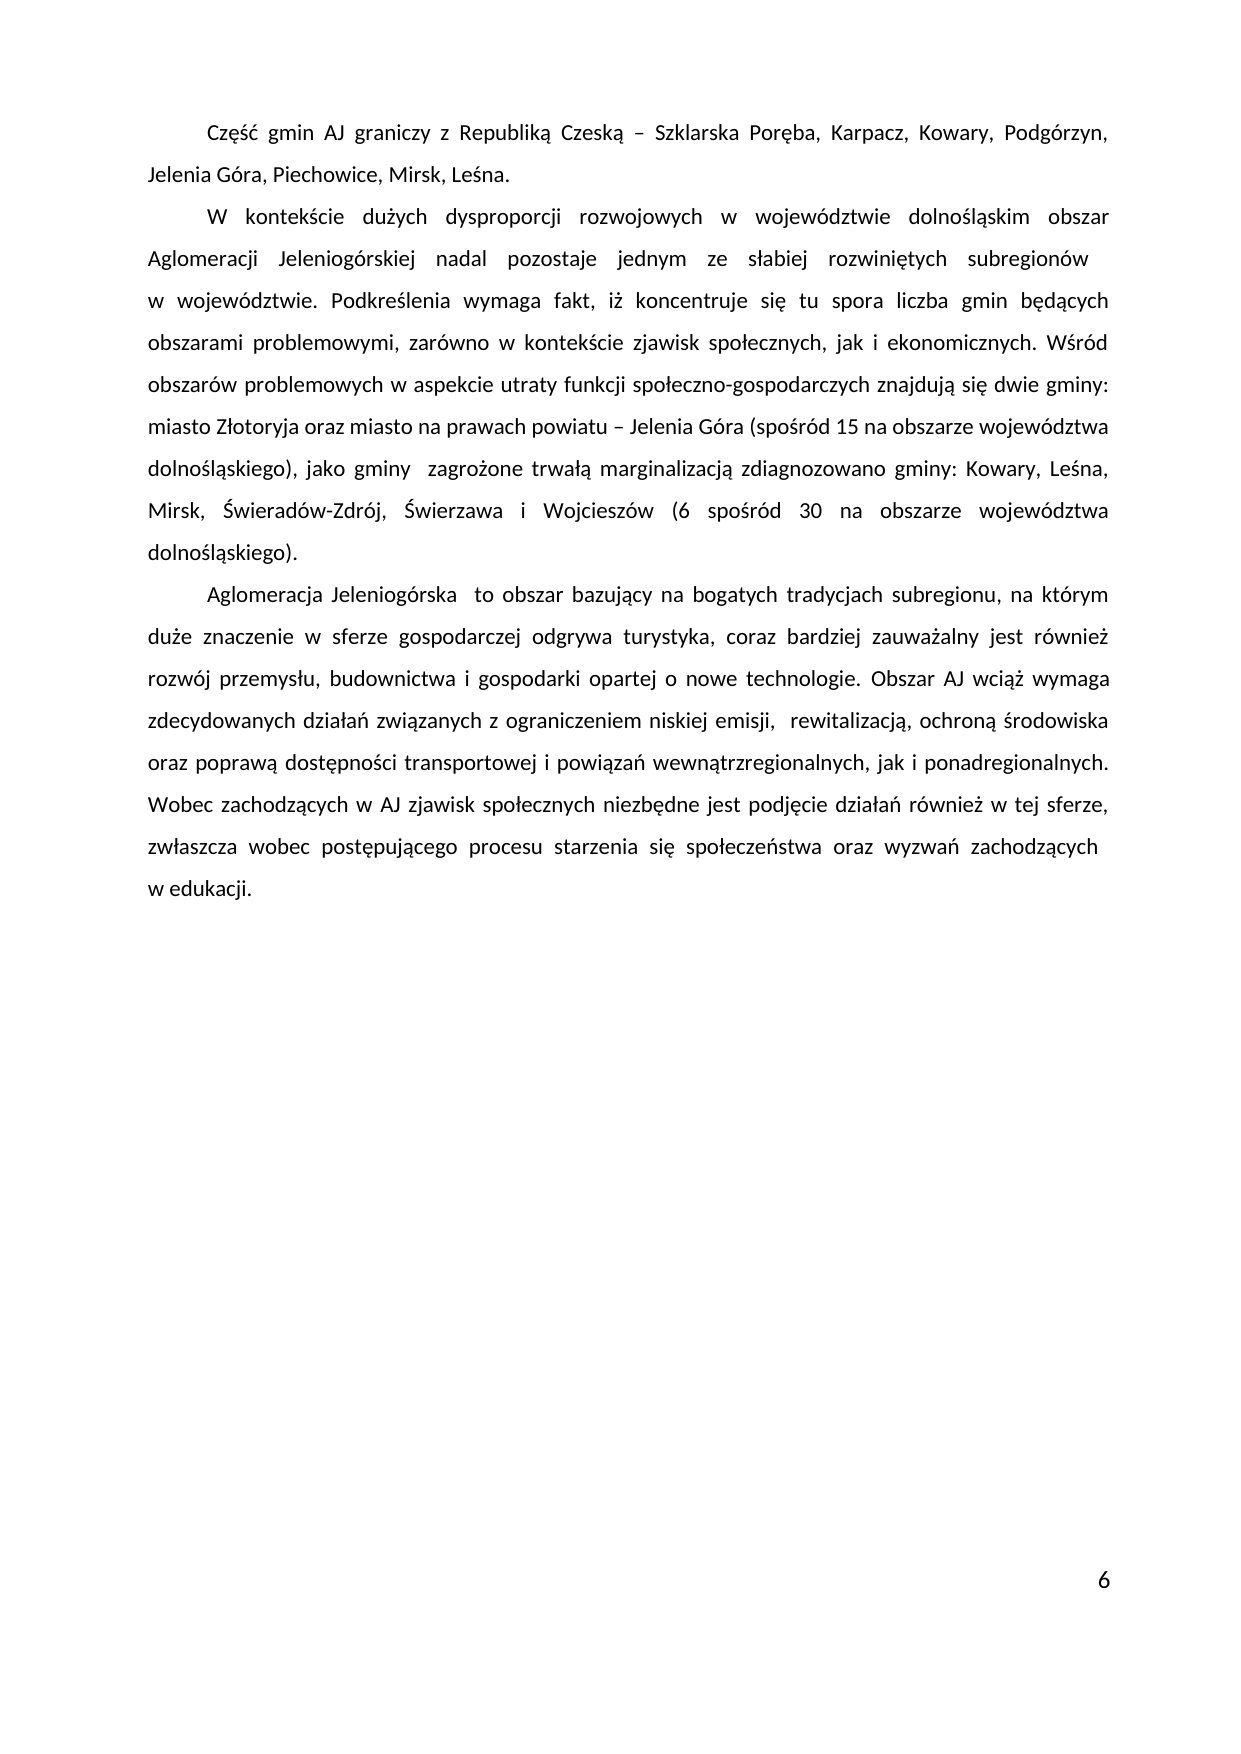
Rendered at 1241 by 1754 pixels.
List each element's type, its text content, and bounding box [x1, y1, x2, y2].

list W kontekście dużych dysproporcji rozwojowych w województwie dolnośląskim obszar Aglomeracji Jeleniogórskiej nadal pozostaje jednym ze słabiej rozwiniętych subregionów w województwie. Podkreślenia wymaga fakt, iż koncentruje się tu spora liczba gmin będących obszarami problemowymi, zarówno w kontekście zjawisk społecznych, jak i ekonomicznych. Wśród obszarów problemowych w aspekcie utraty funkcji społeczno-gospodarczych znajdują się dwie gminy: miasto Złotoryja oraz miasto na prawach powiatu – Jelenia Góra (spośród 15 na obszarze województwa dolnośląskiego), jako gminy zagrożone trwałą marginalizacją zdiagnozowano gminy: Kowary, Leśna, Mirsk, Świeradów-Zdrój, Świerzawa i Wojcieszów (6 spośród 30 na obszarze województwa dolnośląskiego). [148, 202, 1110, 566]
text Część gmin AJ graniczy z Republiką Czeską – Szklarska Poręba, Karpacz, Kowary, Podgórzyn, Jelenia Góra, Piechowice, Mirsk, Leśna. [148, 118, 1110, 188]
text Aglomeracja Jeleniogórska to obszar bazujący na bogatych tradycjach subregionu, na którym duże znaczenie w sferze gospodarczej odgrywa turystyka, coraz bardziej zauważalny jest również rozwój przemysłu, budownictwa i gospodarki opartej o nowe technologie. Obszar AJ wciąż wymaga zdecydowanych działań związanych z ograniczeniem niskiej emisji, rewitalizacją, ochroną środowiska oraz poprawą dostępności transportowej i powiązań wewnątrzregionalnych, jak i ponadregionalnych. Wobec zachodzących w AJ zjawisk społecznych niezbędne jest podjęcie działań również w tej sferze, zwłaszcza wobec postępującego procesu starzenia się społeczeństwa oraz wyzwań zachodzących w edukacji. [148, 580, 1110, 902]
